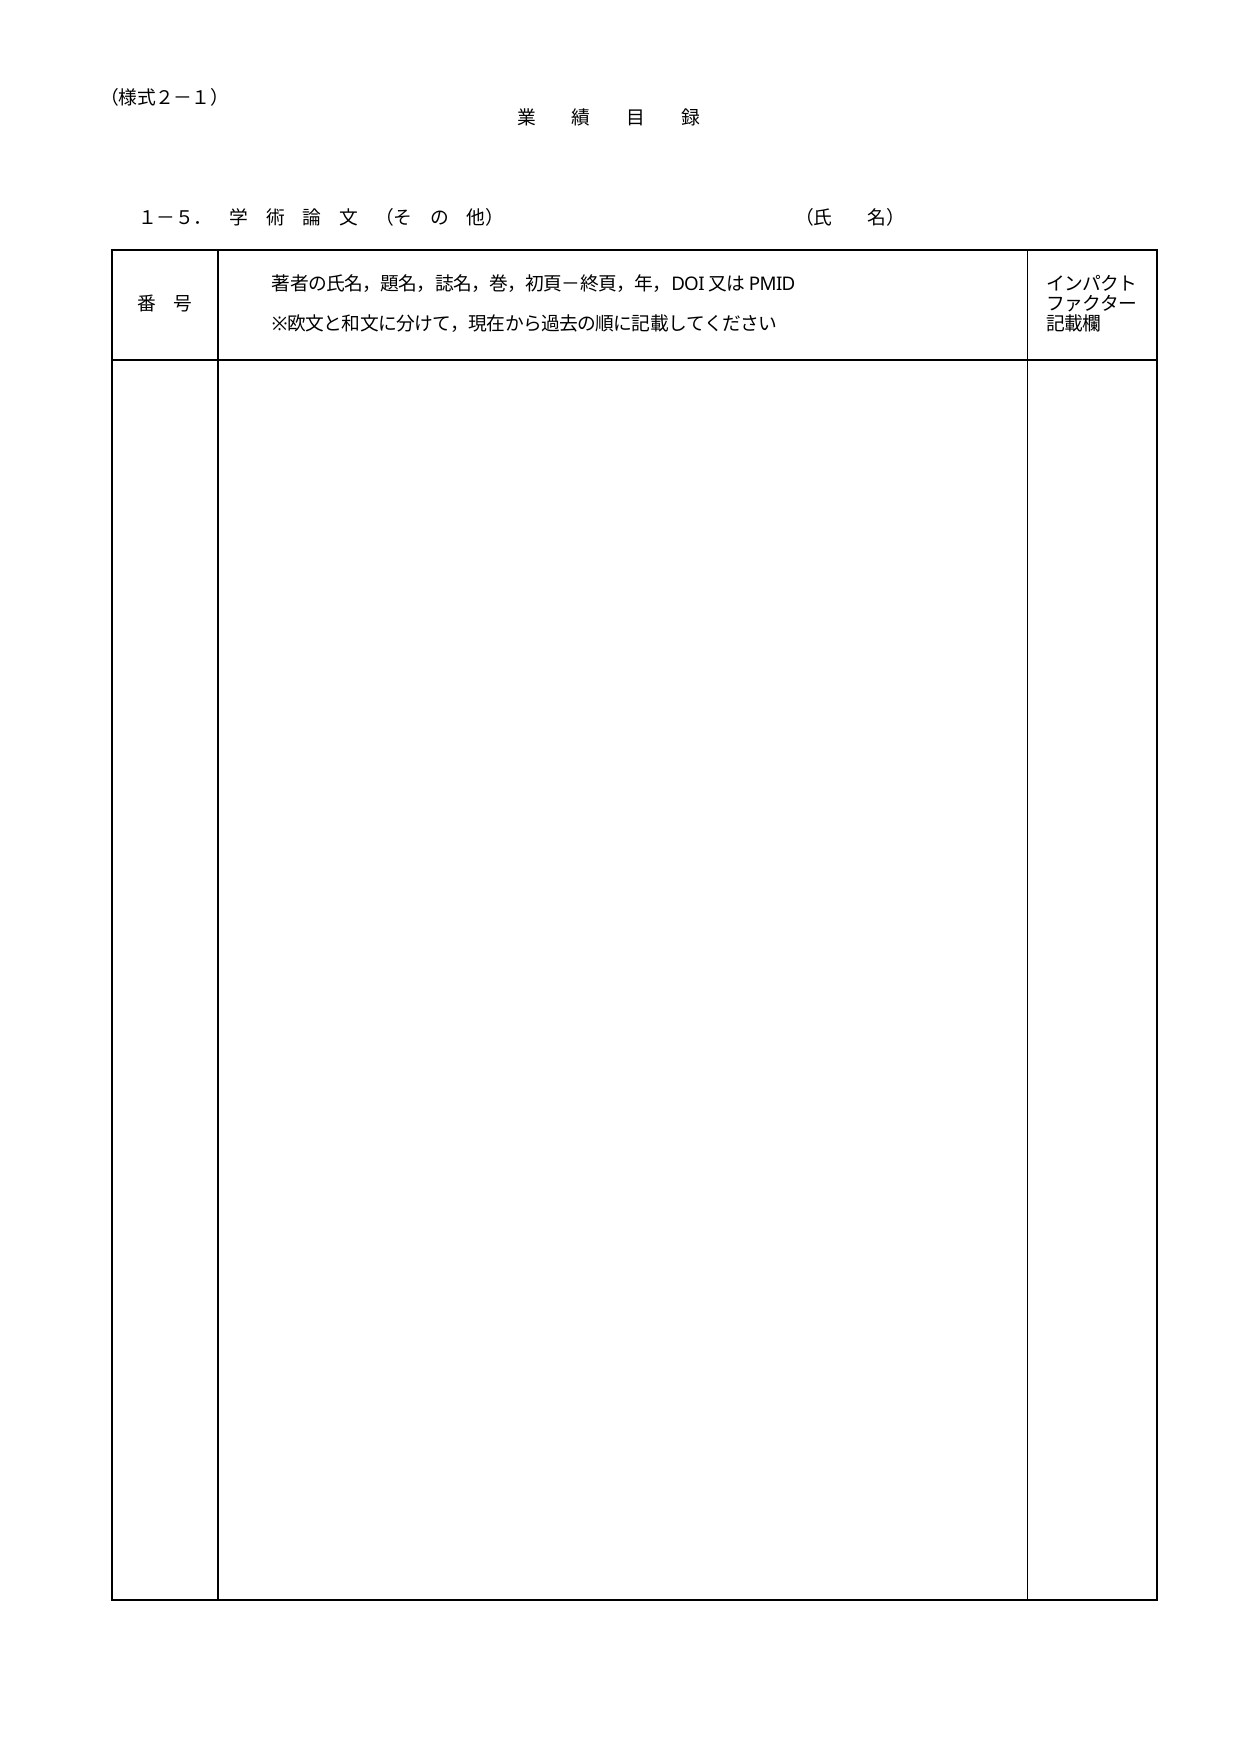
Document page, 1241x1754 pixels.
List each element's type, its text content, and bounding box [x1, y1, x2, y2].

table_cell [1028, 361, 1156, 1599]
table_header インパクト ファクター 記載欄 [1028, 251, 1156, 359]
table_header 著者の氏名，題名，誌名，巻，初頁－終頁，年，DOI又はPMID ※欧文と和文に分けて，現在から過去の順に記載してください [219, 251, 1027, 359]
table_cell [219, 361, 1027, 1599]
table_cell [113, 361, 217, 1599]
text 業 績 目 録 [47, 109, 1170, 129]
table_header 番 号 [113, 251, 217, 359]
text １－５． 学 術 論 文 （そ の 他） （氏 名） [47, 209, 1170, 229]
text （様式２－１） [47, 89, 851, 109]
